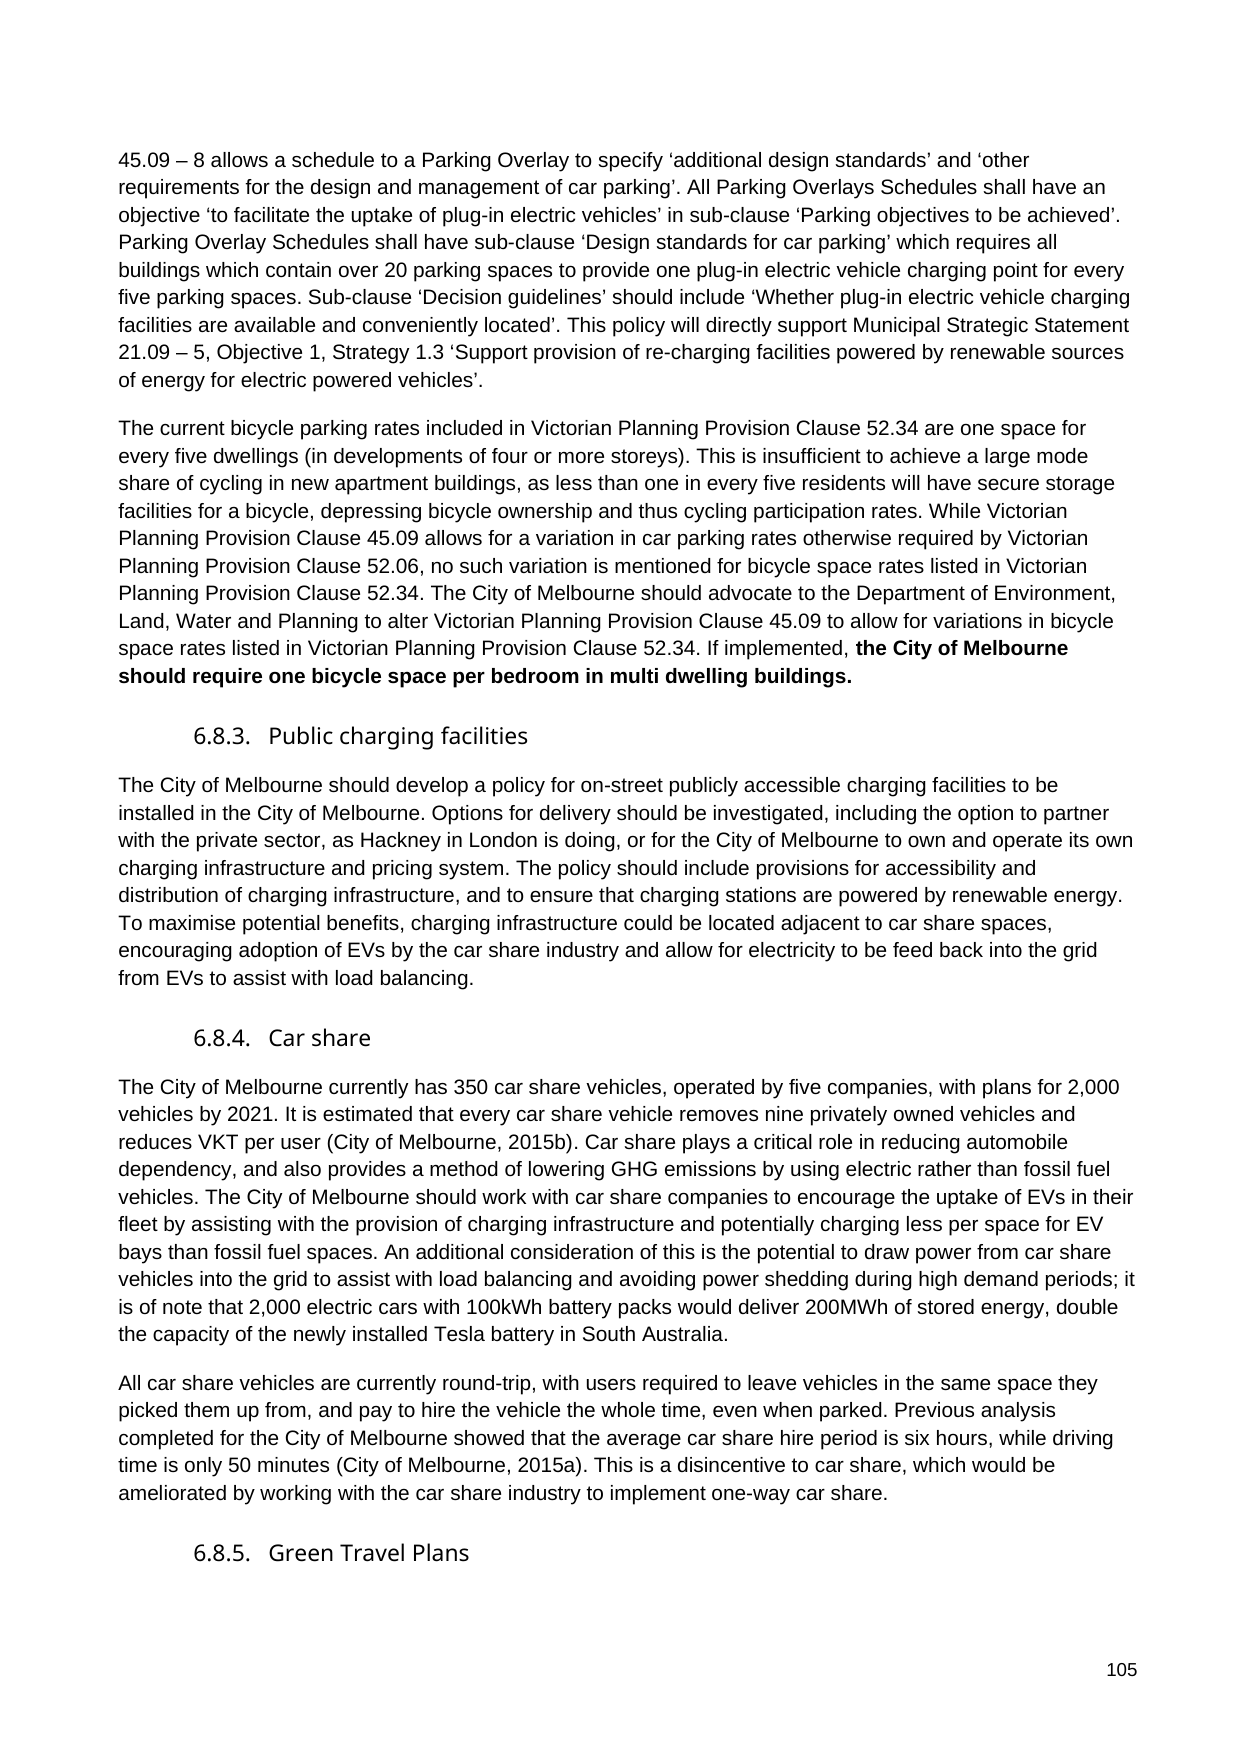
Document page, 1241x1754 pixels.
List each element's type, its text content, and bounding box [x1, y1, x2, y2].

subtitle Public charging facilities [193, 720, 1137, 751]
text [118, 148, 1137, 392]
subtitle Green Travel Plans [193, 1537, 1137, 1568]
text The City of Melbourne currently has 350 car share vehicles, operated by five companies, with plans for 2,000 vehicles by 2021. It is estimated that every car share vehicle removes nine privately owned vehicles and reduces VKT per user (City of Melbourne, 2015b). Car share plays a critical role in reducing automobile dependency, and also provides a method of lowering GHG emissions by using electric rather than fossil fuel vehicles. The City of Melbourne should work with car share companies to encourage the uptake of EVs in their fleet by assisting with the provision of charging infrastructure and potentially charging less per space for EV bays than fossil fuel spaces. An additional consideration of this is the potential to draw power from car share vehicles into the grid to assist with load balancing and avoiding power shedding during high demand periods; it is of note that 2,000 electric cars with 100kWh battery packs would deliver 200MWh of stored energy, double the capacity of the newly installed Tesla battery in South Australia. [118, 1074, 1137, 1346]
text The City of Melbourne should develop a policy for on-street publicly accessible charging facilities to be installed in the City of Melbourne. Options for delivery should be investigated, including the option to partner with the private sector, as Hackney in London is doing, or for the City of Melbourne to own and operate its own charging infrastructure and pricing system. The policy should include provisions for accessibility and distribution of charging infrastructure, and to ensure that charging stations are powered by renewable energy. To maximise potential benefits, charging infrastructure could be located adjacent to car share spaces, encouraging adoption of EVs by the car share industry and allow for electricity to be feed back into the grid from EVs to assist with load balancing. [118, 773, 1137, 989]
text The current bicycle parking rates included in Victorian Planning Provision Clause 52.34 are one space for every five dwellings (in developments of four or more storeys). This is insufficient to achieve a large mode share of cycling in new apartment buildings, as less than one in every five residents will have secure storage facilities for a bicycle, depressing bicycle ownership and thus cycling participation rates. While Victorian Planning Provision Clause 45.09 allows for a variation in car parking rates otherwise required by Victorian Planning Provision Clause 52.06, no such variation is mentioned for bicycle space rates listed in Victorian Planning Provision Clause 52.34. The City of Melbourne should advocate to the Department of Environment, Land, Water and Planning to alter Victorian Planning Provision Clause 45.09 to allow for variations in bicycle space rates listed in Victorian Planning Provision Clause 52.34. If implemented, the City of Melbourne should require one bicycle space per bedroom in multi dwelling buildings. [118, 416, 1137, 687]
text All car share vehicles are currently round-trip, with users required to leave vehicles in the same space they picked them up from, and pay to hire the vehicle the whole time, even when parked. Previous analysis completed for the City of Melbourne showed that the average car share hire period is six hours, while driving time is only 50 minutes (City of Melbourne, 2015a). This is a disincentive to car share, which would be ameliorated by working with the car share industry to implement one-way car share. [118, 1370, 1137, 1504]
subtitle Car share [193, 1022, 1137, 1053]
